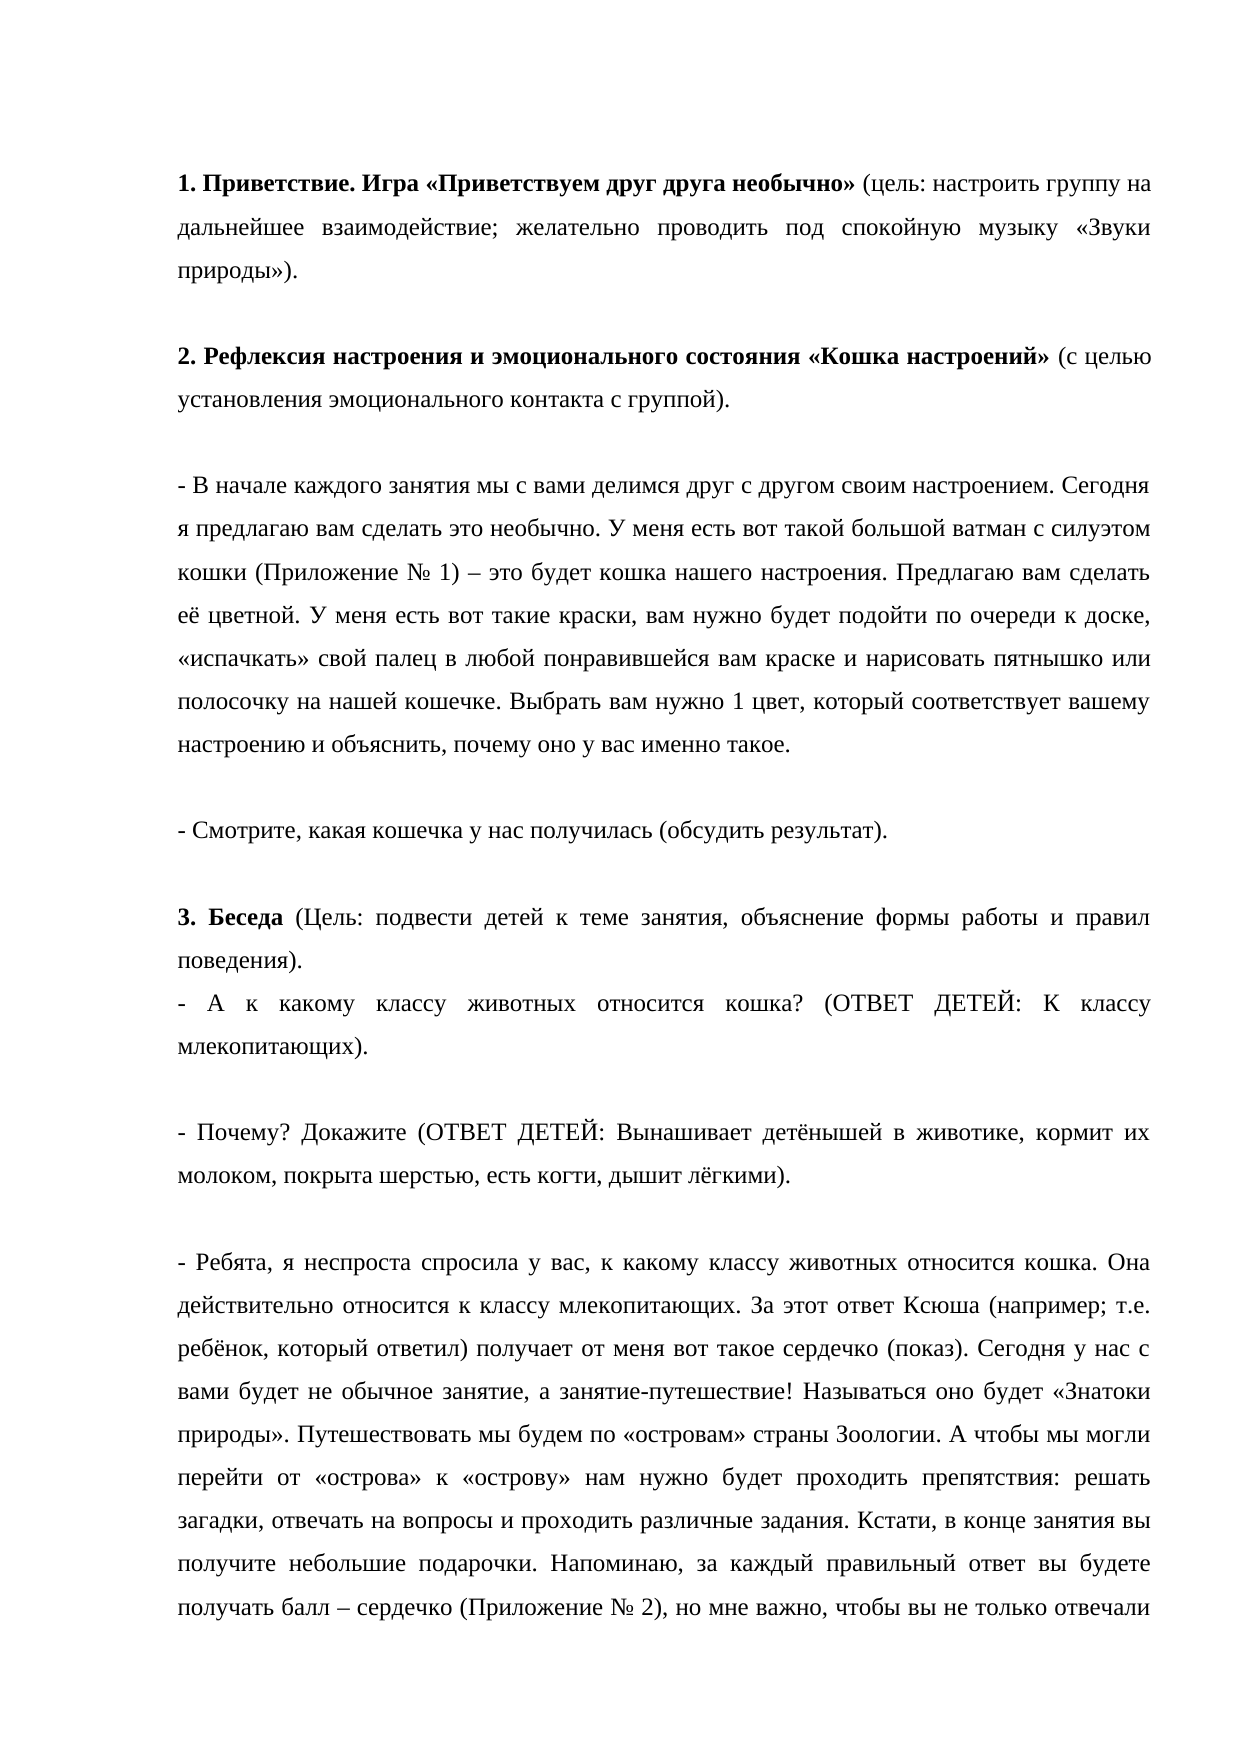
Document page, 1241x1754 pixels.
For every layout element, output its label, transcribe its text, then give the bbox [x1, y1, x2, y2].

text - Смотрите, какая кошечка у нас получилась (обсудить результат). [177, 815, 1152, 844]
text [177, 1247, 1152, 1620]
text - А к какому классу животных относится кошка? (ОТВЕТ ДЕТЕЙ: К классу млекопитающих). [177, 988, 1152, 1060]
text 1. Приветствие. Игра «Приветствуем друг друга необычно» (цель: настроить группу на дальнейшее взаимодействие; желательно проводить под спокойную музыку «Звуки природы»). [177, 168, 1152, 283]
text 3. Беседа (Цель: подвести детей к теме занятия, объяснение формы работы и правил поведения). [177, 902, 1152, 973]
text - В начале каждого занятия мы с вами делимся друг с другом своим настроением. Сегодня я предлагаю вам сделать это необычно. У меня есть вот такой большой ватман с силуэтом кошки (Приложение № 1) – это будет кошка нашего настроения. Предлагаю вам сделать её цветной. У меня есть вот такие краски, вам нужно будет подойти по очереди к доске, «испачкать» свой палец в любой понравившейся вам краске и нарисовать пятнышко или полосочку на нашей кошечке. Выбрать вам нужно 1 цвет, который соответствует вашему настроению и объяснить, почему оно у вас именно такое. [177, 470, 1152, 758]
text - Почему? Докажите (ОТВЕТ ДЕТЕЙ: Вынашивает детёнышей в животике, кормит их молоком, покрыта шерстью, есть когти, дышит лёгкими). [177, 1117, 1152, 1189]
text 2. Рефлексия настроения и эмоционального состояния «Кошка настроений» (с целью установления эмоционального контакта с группой). [177, 341, 1152, 413]
